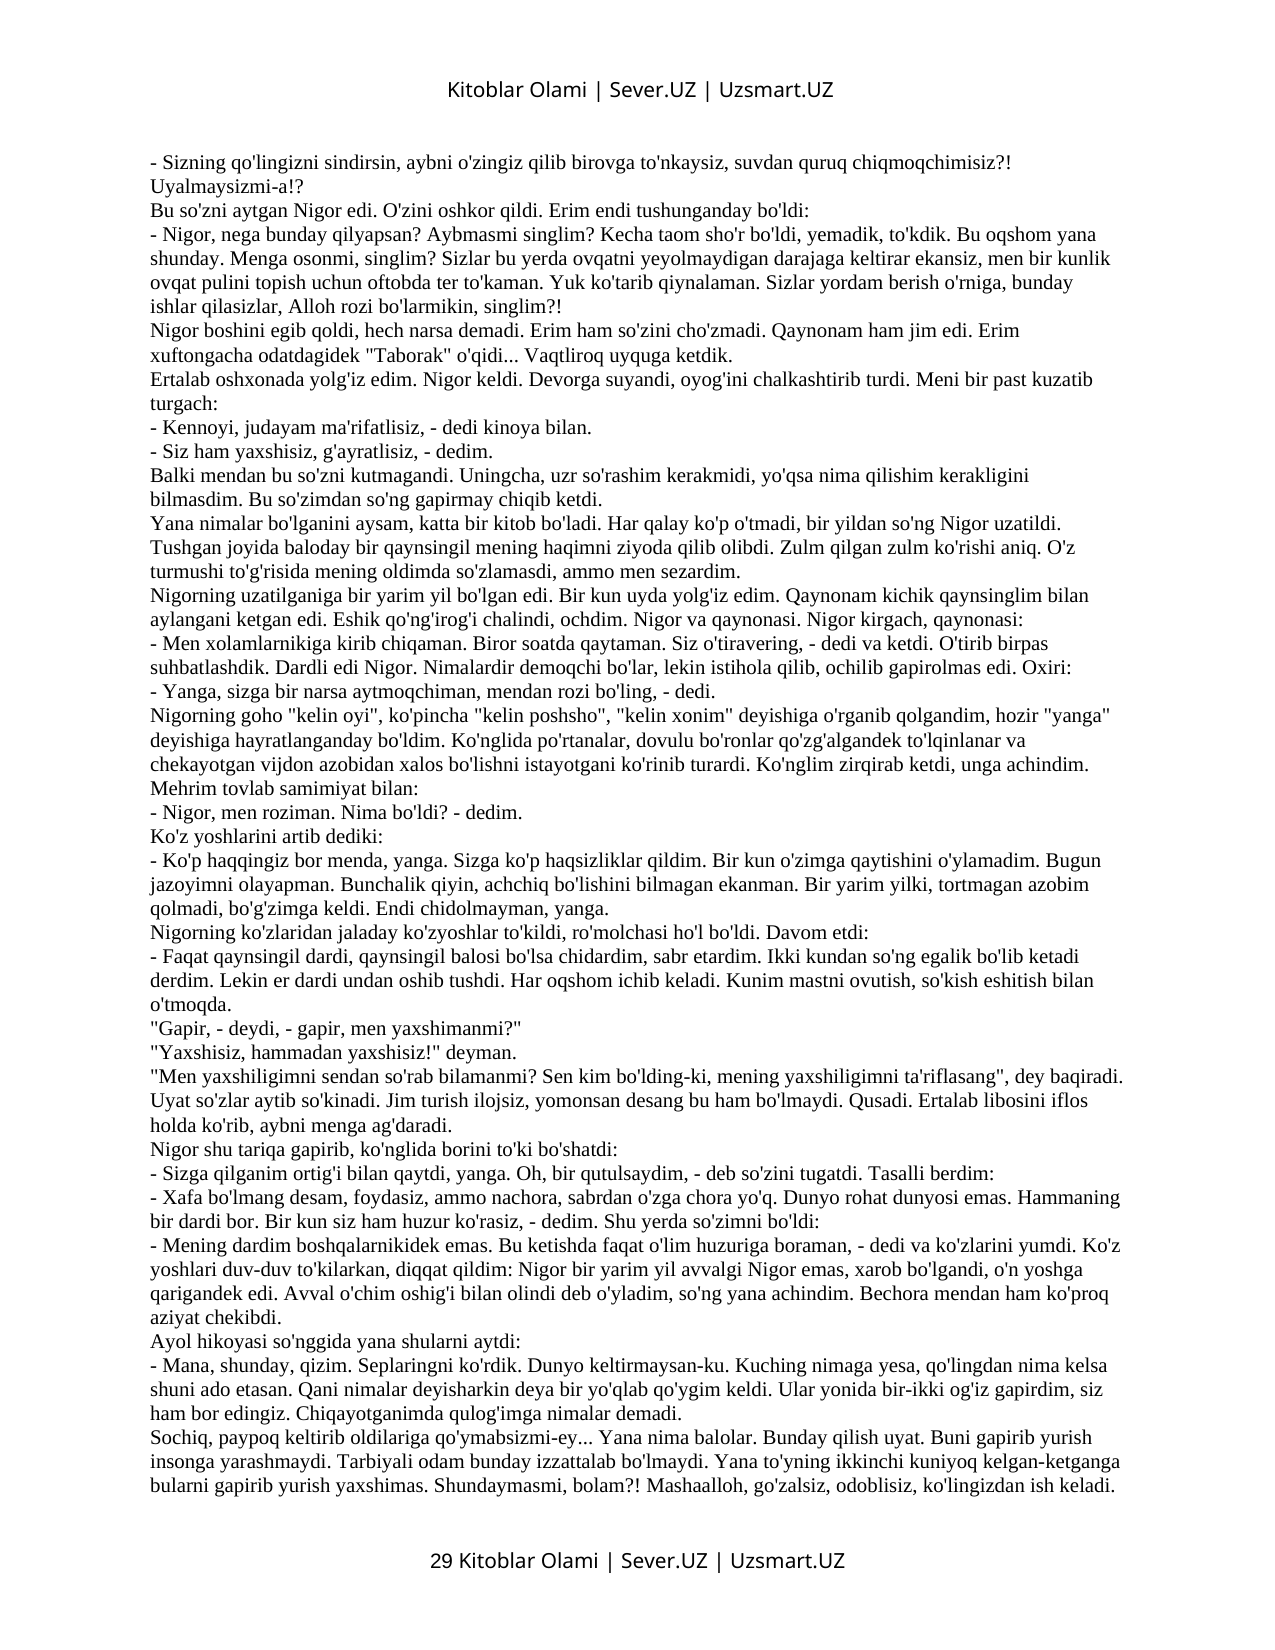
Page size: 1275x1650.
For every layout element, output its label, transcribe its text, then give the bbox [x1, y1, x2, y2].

text Nigor shu tariqa gapirib, ko'nglida borini to'ki bo'shatdi: [150, 1137, 1125, 1161]
text Balki mendan bu so'zni kutmagandi. Uningcha, uzr so'rashim kerakmidi, yo'qsa nima qilishim kerakligini bilmasdim. Bu so'zimdan so'ng gapirmay chiqib ketdi. [150, 463, 1125, 511]
text - Ko'p haqqingiz bor menda, yanga. Sizga ko'p haqsizliklar qildim. Bir kun o'zimga qaytishini o'ylamadim. Bugun jazoyimni olayapman. Bunchalik qiyin, achchiq bo'lishini bilmagan ekanman. Bir yarim yilki, tortmagan azobim qolmadi, bo'g'zimga keldi. Endi chidolmayman, yanga. [150, 848, 1125, 920]
text - Faqat qaynsingil dardi, qaynsingil balosi bo'lsa chidardim, sabr etardim. Ikki kundan so'ng egalik bo'lib ketadi derdim. Lekin er dardi undan oshib tushdi. Har oqshom ichib keladi. Kunim mastni ovutish, so'kish eshitish bilan o'tmoqda. [150, 944, 1125, 1016]
text - Mana, shunday, qizim. Seplaringni ko'rdik. Dunyo keltirmaysan-ku. Kuching nimaga yesa, qo'lingdan nima kelsa shuni ado etasan. Qani nimalar deyisharkin deya bir yo'qlab qo'ygim keldi. Ular yonida bir-ikki og'iz gapirdim, siz ham bor edingiz. Chiqayotganimda qulog'imga nimalar demadi. [150, 1353, 1125, 1425]
text "Yaxshisiz, hammadan yaxshisiz!" deyman. [150, 1040, 1125, 1064]
text - Siz ham yaxshisiz, g'ayratlisiz, - dedim. [150, 439, 1125, 463]
text Nigor boshini egib qoldi, hech narsa demadi. Erim ham so'zini cho'zmadi. Qaynonam ham jim edi. Erim xuftongacha odatdagidek "Taborak" o'qidi... Vaqtliroq uyquga ketdik. [150, 318, 1125, 367]
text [150, 1425, 1125, 1497]
text Bu so'zni aytgan Nigor edi. O'zini oshkor qildi. Erim endi tushunganday bo'ldi: [150, 198, 1125, 222]
text Nigorning ko'zlaridan jaladay ko'zyoshlar to'kildi, ro'molchasi ho'l bo'ldi. Davom etdi: [150, 920, 1125, 944]
text - Xafa bo'lmang desam, foydasiz, ammo nachora, sabrdan o'zga chora yo'q. Dunyo rohat dunyosi emas. Hammaning bir dardi bor. Bir kun siz ham huzur ko'rasiz, - dedim. Shu yerda so'zimni bo'ldi: [150, 1185, 1125, 1233]
text - Kennoyi, judayam ma'rifatlisiz, - dedi kinoya bilan. [150, 415, 1125, 439]
text - Men xolamlarnikiga kirib chiqaman. Biror soatda qaytaman. Siz o'tiravering, - dedi va ketdi. O'tirib birpas suhbatlashdik. Dardli edi Nigor. Nimalardir demoqchi bo'lar, lekin istihola qilib, ochilib gapirolmas edi. Oxiri: [150, 631, 1125, 679]
text Nigorning goho "kelin oyi", ko'pincha "kelin poshsho", "kelin xonim" deyishiga o'rganib qolgandim, hozir "yanga" deyishiga hayratlanganday bo'ldim. Ko'nglida po'rtanalar, dovulu bo'ronlar qo'zg'algandek to'lqinlanar va chekayotgan vijdon azobidan xalos bo'lishni istayotgani ko'rinib turardi. Ko'nglim zirqirab ketdi, unga achindim. Mehrim tovlab samimiyat bilan: [150, 703, 1125, 800]
text - Nigor, nega bunday qilyapsan? Aybmasmi singlim? Kecha taom sho'r bo'ldi, yemadik, to'kdik. Bu oqshom yana shunday. Menga osonmi, singlim? Sizlar bu yerda ovqatni yeyolmaydigan darajaga keltirar ekansiz, men bir kunlik ovqat pulini topish uchun oftobda ter to'kaman. Yuk ko'tarib qiynalaman. Sizlar yordam berish o'rniga, bunday ishlar qilasizlar, Alloh rozi bo'larmikin, singlim?! [150, 222, 1125, 318]
text Nigorning uzatilganiga bir yarim yil bo'lgan edi. Bir kun uyda yolg'iz edim. Qaynonam kichik qaynsinglim bilan aylangani ketgan edi. Eshik qo'ng'irog'i chalindi, ochdim. Nigor va qaynonasi. Nigor kirgach, qaynonasi: [150, 583, 1125, 631]
text - Mening dardim boshqalarnikidek emas. Bu ketishda faqat o'lim huzuriga boraman, - dedi va ko'zlarini yumdi. Ko'z yoshlari duv-duv to'kilarkan, diqqat qildim: Nigor bir yarim yil avvalgi Nigor emas, xarob bo'lgandi, o'n yoshga qarigandek edi. Avval o'chim oshig'i bilan olindi deb o'yladim, so'ng yana achindim. Bechora mendan ham ko'proq aziyat chekibdi. [150, 1233, 1125, 1329]
text Ertalab oshxonada yolg'iz edim. Nigor keldi. Devorga suyandi, oyog'ini chalkashtirib turdi. Meni bir past kuzatib turgach: [150, 367, 1125, 415]
text Yana nimalar bo'lganini aysam, katta bir kitob bo'ladi. Har qalay ko'p o'tmadi, bir yildan so'ng Nigor uzatildi. Tushgan joyida baloday bir qaynsingil mening haqimni ziyoda qilib olibdi. Zulm qilgan zulm ko'rishi aniq. O'z turmushi to'g'risida mening oldimda so'zlamasdi, ammo men sezardim. [150, 511, 1125, 583]
text Ko'z yoshlarini artib dediki: [150, 824, 1125, 848]
text - Sizning qo'lingizni sindirsin, aybni o'zingiz qilib birovga to'nkaysiz, suvdan quruq chiqmoqchimisiz?! Uyalmaysizmi-a!? [150, 150, 1125, 198]
text Ayol hikoyasi so'nggida yana shularni aytdi: [150, 1329, 1125, 1353]
text - Sizga qilganim ortig'i bilan qaytdi, yanga. Oh, bir qutulsaydim, - deb so'zini tugatdi. Tasalli berdim: [150, 1161, 1125, 1185]
text "Gapir, - deydi, - gapir, men yaxshimanmi?" [150, 1016, 1125, 1040]
text "Men yaxshiligimni sendan so'rab bilamanmi? Sen kim bo'lding-ki, mening yaxshiligimni ta'riflasang", dey baqiradi. Uyat so'zlar aytib so'kinadi. Jim turish ilojsiz, yomonsan desang bu ham bo'lmaydi. Qusadi. Ertalab libosini iflos holda ko'rib, aybni menga ag'daradi. [150, 1064, 1125, 1137]
text - Yanga, sizga bir narsa aytmoqchiman, mendan rozi bo'ling, - dedi. [150, 679, 1125, 703]
text - Nigor, men roziman. Nima bo'ldi? - dedim. [150, 800, 1125, 824]
